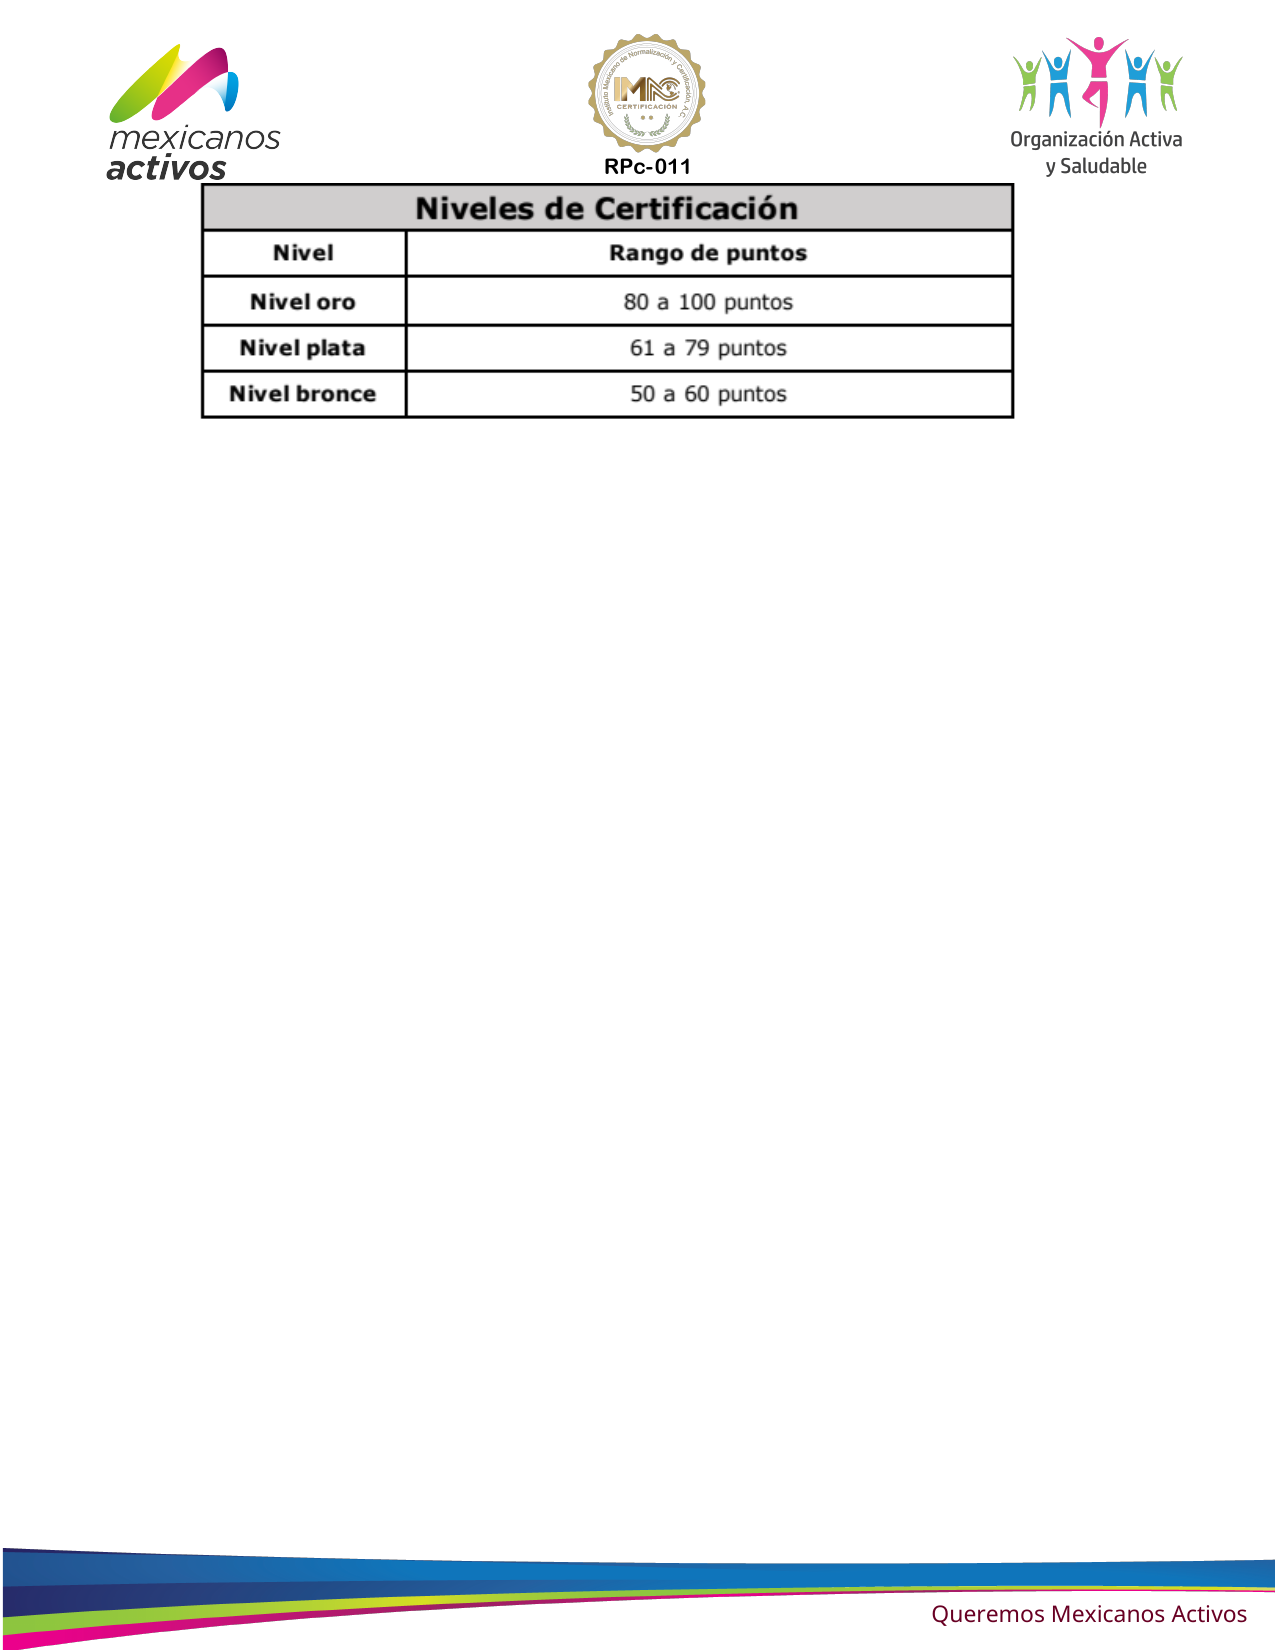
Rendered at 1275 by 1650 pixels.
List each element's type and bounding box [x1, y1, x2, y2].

picture [1010, 37, 1183, 179]
picture [2, 1548, 1275, 1650]
picture [102, 39, 281, 180]
picture [588, 34, 706, 174]
